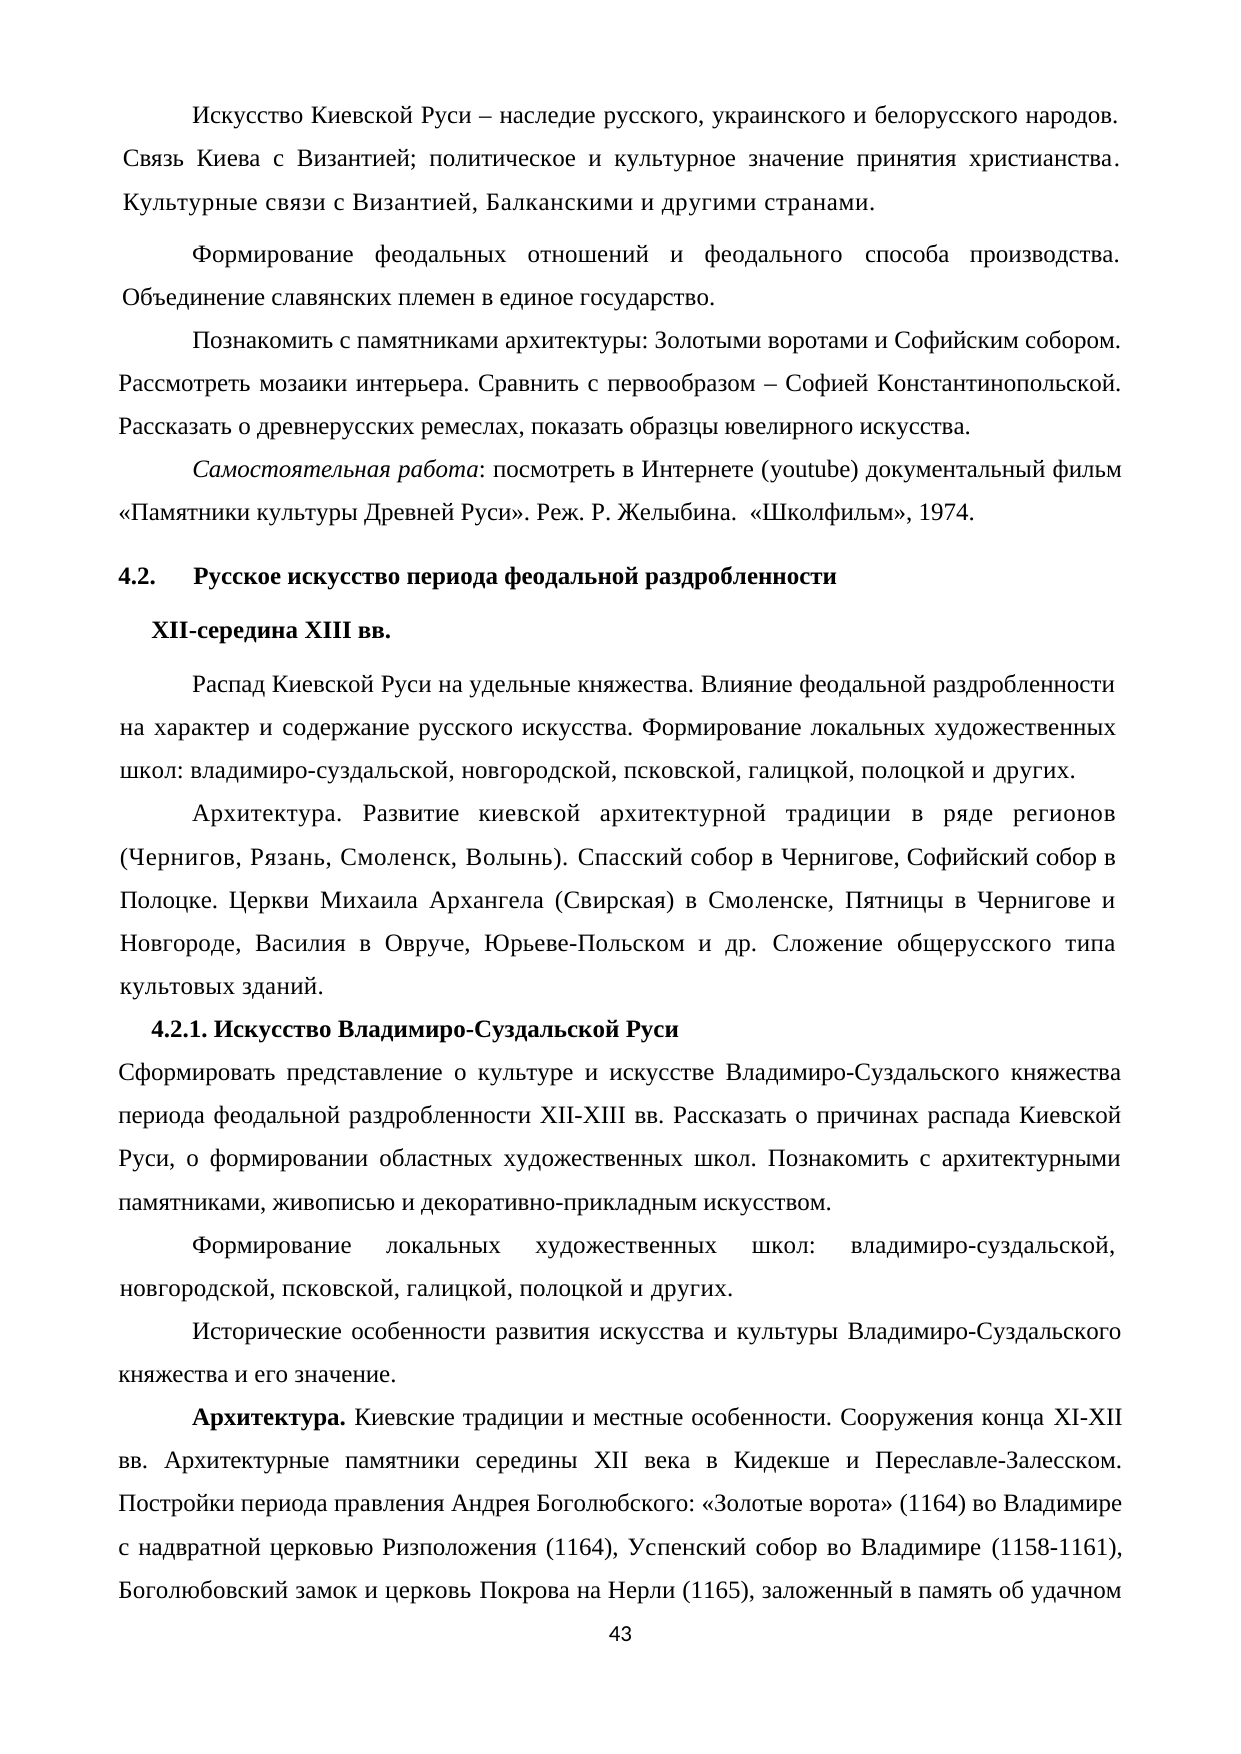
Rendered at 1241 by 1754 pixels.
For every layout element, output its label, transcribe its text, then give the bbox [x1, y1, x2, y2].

text Самостоятельная работа: посмотреть в Интернете (youtube) документальный фильм «Памятники культуры Древней Руси». Реж. Р. Желыбина. «Школфильм», 1974. [118, 454, 1122, 526]
text Сформировать представление о культуре и искусстве Владимиро-Суздальского княжества периода феодальной раздробленности XII-XIII вв. Рассказать о причинах распада Киевской Руси, о формировании областных художественных школ. Познакомить с архитектурными памятниками, живописью и декоративно-прикладным искусством. [118, 1057, 1122, 1215]
text Искусство Киевской Руси – наследие русского, украинского и белорусского народов. Связь Киева с Византией; политическое и культурное значение принятия христианства. Культурные связи с Византией, Балканскими и другими странами. [123, 100, 1120, 215]
text Формирование локальных художественных школ: владимиро-суздальской, новгородской, псковской, галицкой, полоцкой и других. [119, 1230, 1116, 1302]
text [118, 1402, 1123, 1603]
text Архитектура. Развитие киевской архитектурной традиции в ряде регионов (Чернигов, Рязань, Смоленск, Волынь). Спасский собор в Чернигове, Софийский собор в Полоцке. Церкви Михаила Архангела (Свирская) в Смоленске, Пятницы в Чернигове и Новгороде, Василия в Овруче, Юрьеве-Польском и др. Сложение общерусского типа культовых зданий. [119, 798, 1116, 1000]
text Исторические особенности развития искусства и культуры Владимиро-Суздальского княжества и его значение. [118, 1316, 1122, 1388]
text Познакомить с памятниками архитектуры: Золотыми воротами и Софийским собором. Рассмотреть мозаики интерьера. Сравнить с первообразом – Софией Константинопольской. Рассказать о древнерусских ремеслах, показать образцы ювелирного искусства. [118, 325, 1122, 440]
list Русское искусство периода феодальной раздробленности [118, 561, 1116, 590]
text 4.2.1. Искусство Владимиро-Суздальской Руси [119, 1014, 1116, 1043]
text XII-середина XIII вв. [119, 615, 1116, 644]
text Распад Киевской Руси на удельные княжества. Влияние феодальной раздробленности на характер и содержание русского искусства. Формирование локальных художественных школ: владимиро-суздальской, новгородской, псковской, галицкой, полоцкой и других. [119, 669, 1116, 784]
text Формирование феодальных отношений и феодального способа производства. Объединение славянских племен в единое государство. [122, 239, 1120, 311]
